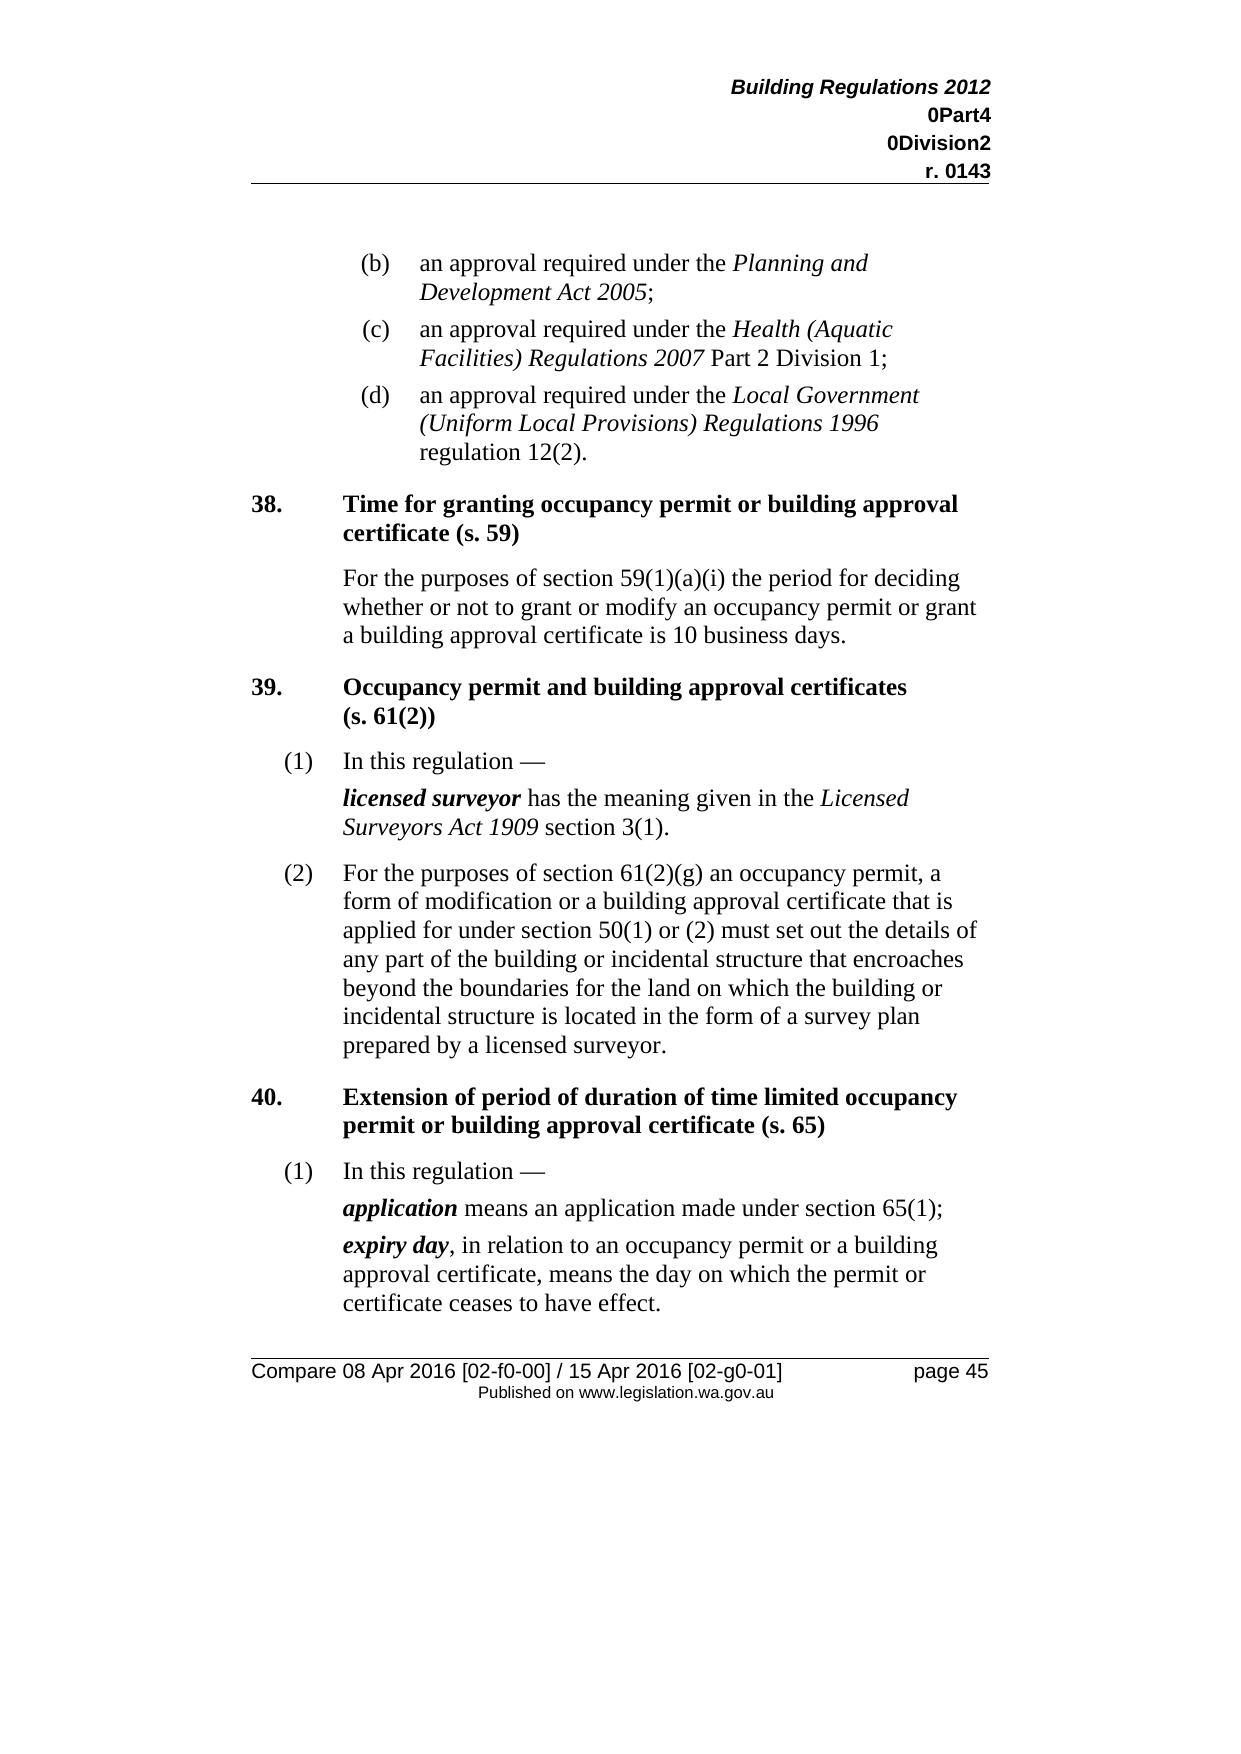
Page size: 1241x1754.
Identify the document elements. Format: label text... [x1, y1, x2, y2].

text (1) In this regulation — [251, 1156, 989, 1185]
text (b) an approval required under the Planning and Development Act 2005; [251, 248, 989, 306]
text application means an application made under section 65(1); [251, 1193, 989, 1222]
text (d) an approval required under the Local Government (Uniform Local Provisions) Regulations 1996 regulation 12(2). [251, 380, 989, 466]
subtitle 40. Extension of period of duration of time limited occupancy permit or building approval certificate (s. 65) [251, 1082, 989, 1139]
text (2) For the purposes of section 61(2)(g) an occupancy permit, a form of modification or a building approval certificate that is applied for under section 50(1) or (2) must set out the details of any part of the building or incidental structure that encroaches beyond the boundaries for the land on which the building or incidental structure is located in the form of a survey plan prepared by a licensed surveyor. [251, 858, 989, 1059]
subtitle 39. Occupancy permit and building approval certificates (s. 61(2)) [251, 672, 989, 730]
subtitle 38. Time for granting occupancy permit or building approval certificate (s. 59) [251, 489, 989, 546]
text For the purposes of section 59(1)(a)(i) the period for deciding whether or not to grant or modify an occupancy permit or grant a building approval certificate is 10 business days. [251, 563, 989, 649]
text (1) In this regulation — [251, 746, 989, 775]
text licensed surveyor has the meaning given in the Licensed Surveyors Act 1909 section 3(1). [251, 783, 989, 841]
text expiry day, in relation to an occupancy permit or a building approval certificate, means the day on which the permit or certificate ceases to have effect. [251, 1230, 989, 1316]
text (c) an approval required under the Health (Aquatic Facilities) Regulations 2007 Part 2 Division 1; [251, 314, 989, 371]
